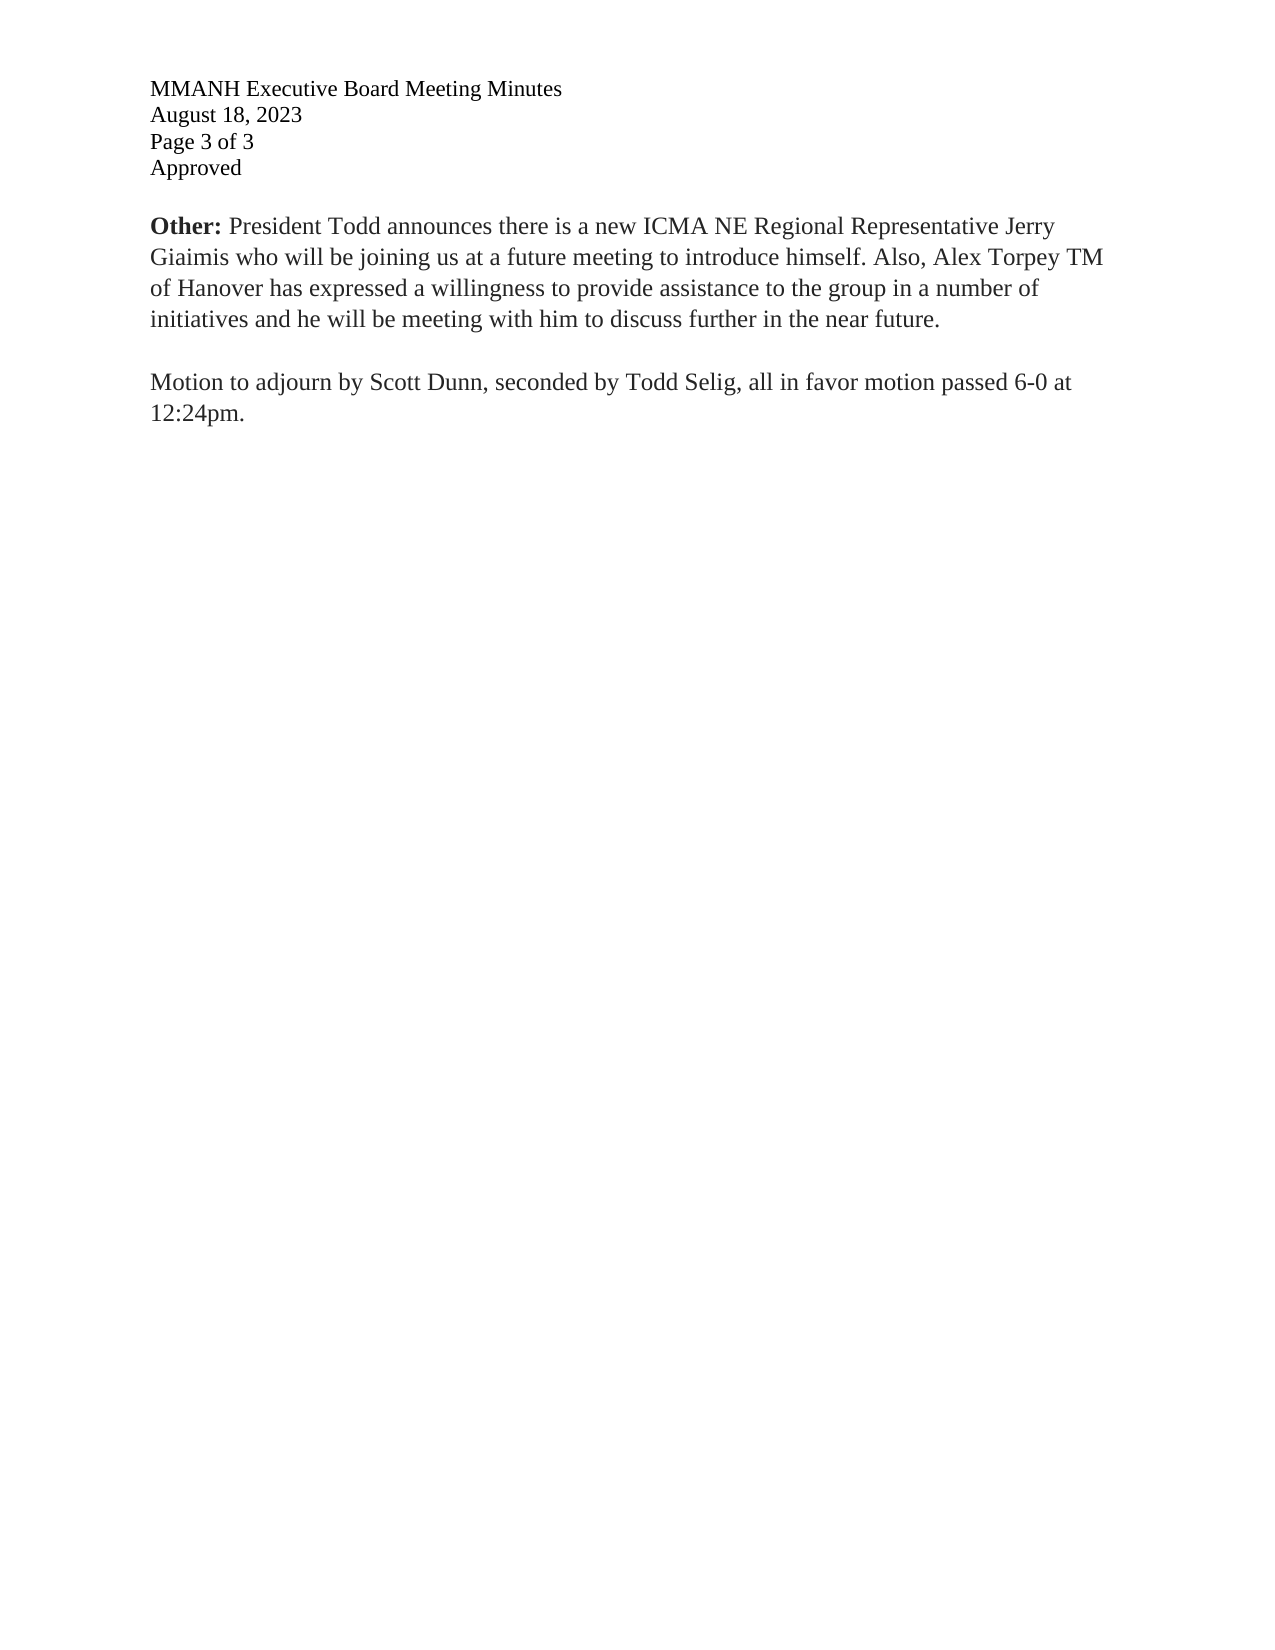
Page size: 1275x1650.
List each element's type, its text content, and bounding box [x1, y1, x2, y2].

text Other: President Todd announces there is a new ICMA NE Regional Representative Jerry Giaimis who will be joining us at a future meeting to introduce himself. Also, Alex Torpey TM of Hanover has expressed a willingness to provide assistance to the group in a number of initiatives and he will be meeting with him to discuss further in the near future. [150, 211, 1125, 333]
text Motion to adjourn by Scott Dunn, seconded by Todd Selig, all in favor motion passed 6-0 at 12:24pm. [150, 367, 1125, 426]
